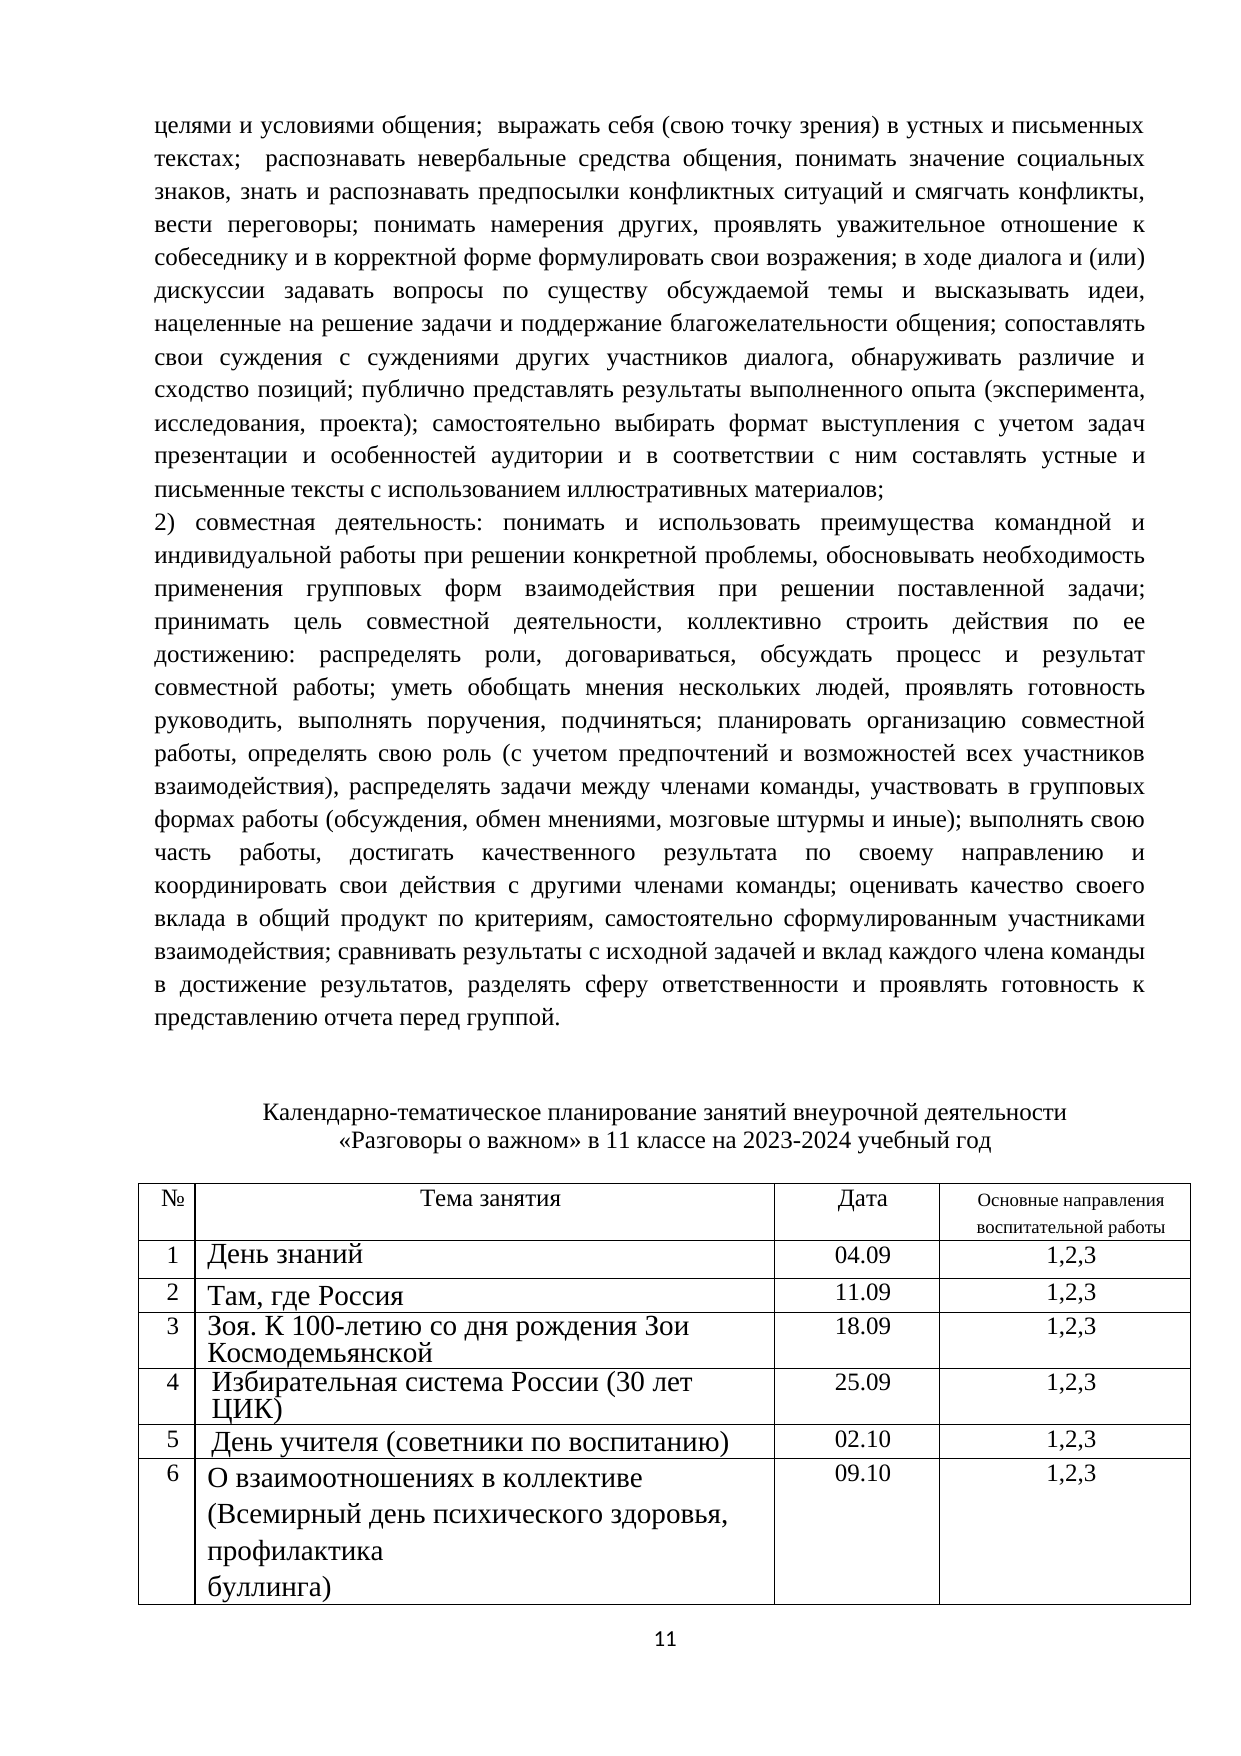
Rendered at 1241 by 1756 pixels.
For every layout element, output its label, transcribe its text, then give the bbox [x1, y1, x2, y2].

table_cell 1,2,3 [940, 1241, 1190, 1278]
table_cell 5 [139, 1425, 194, 1458]
table_cell 1 [139, 1241, 194, 1278]
table_cell Там, где Россия [196, 1279, 774, 1312]
table_cell День учителя (советники по воспитанию) [196, 1425, 774, 1458]
table_cell 09.10 [775, 1459, 939, 1603]
table_cell 02.10 [775, 1425, 939, 1458]
table_cell 25.09 [775, 1369, 939, 1424]
table_cell 4 [139, 1369, 194, 1424]
text Календарно-тематическое планирование занятий внеурочной деятельности [154, 1097, 1176, 1126]
table_cell 1,2,3 [940, 1369, 1190, 1424]
table_cell 1,2,3 [940, 1425, 1190, 1458]
table_cell 1,2,3 [940, 1279, 1190, 1312]
table_header № [139, 1184, 194, 1240]
table_cell День знаний [196, 1241, 774, 1278]
table_cell О взаимоотношениях в коллективе (Всемирный день психического здоровья, профилактика буллинга) [196, 1459, 774, 1603]
text 2) совместная деятельность: понимать и использовать преимущества командной и индивидуальной работы при решении конкретной проблемы, обосновывать необходимость применения групповых форм взаимодействия при решении поставленной задачи; принимать цель совместной деятельности, коллективно строить действия по ее достижению: распределять роли, договариваться, обсуждать процесс и результат совместной работы; уметь обобщать мнения нескольких людей, проявлять готовность руководить, выполнять поручения, подчиняться; планировать организацию совместной работы, определять свою роль (с учетом предпочтений и возможностей всех участников взаимодействия), распределять задачи между членами команды, участвовать в групповых формах работы (обсуждения, обмен мнениями, мозговые штурмы и иные); выполнять свою часть работы, достигать качественного результата по своему направлению и координировать свои действия с другими членами команды; оценивать качество своего вклада в общий продукт по критериям, самостоятельно сформулированным участниками взаимодействия; сравнивать результаты с исходной задачей и вклад каждого члена команды в достижение результатов, разделять сферу ответственности и проявлять готовность к представлению отчета перед группой. [154, 507, 1146, 1031]
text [154, 110, 1146, 502]
table_cell Избирательная система России (30 лет ЦИК) [196, 1369, 774, 1424]
table_cell 2 [139, 1279, 194, 1312]
table_cell 1,2,3 [940, 1459, 1190, 1603]
table_cell 1,2,3 [940, 1313, 1190, 1368]
table_cell 6 [139, 1459, 194, 1603]
table_cell 04.09 [775, 1241, 939, 1278]
table_header Дата [775, 1184, 939, 1240]
table_header Основные направления воспитательной работы [940, 1184, 1190, 1240]
table_cell Зоя. К 100-летию со дня рождения Зои Космодемьянской [196, 1313, 774, 1368]
table_header Тема занятия [196, 1184, 774, 1240]
text «Разговоры о важном» в 11 классе на 2023-2024 учебный год [154, 1126, 1176, 1154]
table_cell 11.09 [775, 1279, 939, 1312]
table_cell 3 [139, 1313, 194, 1368]
table_cell 18.09 [775, 1313, 939, 1368]
